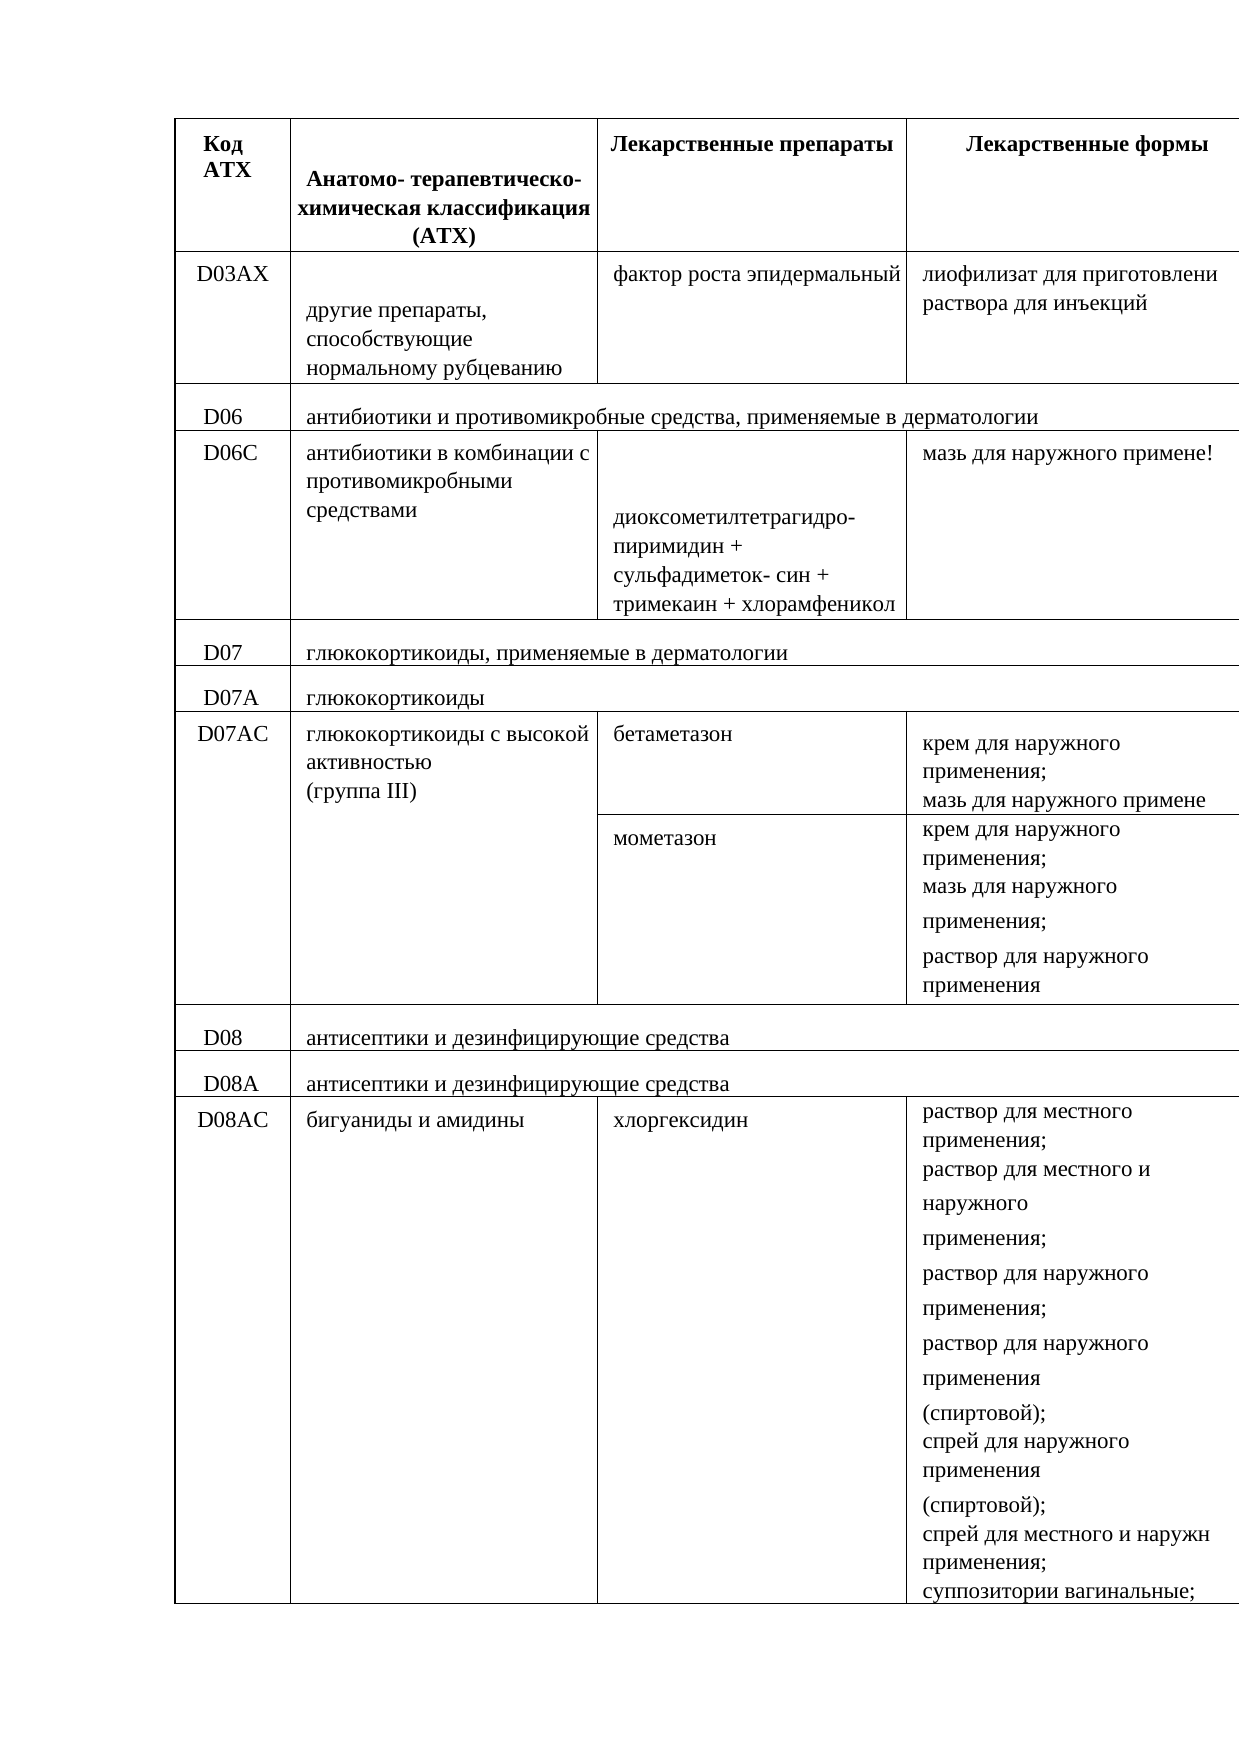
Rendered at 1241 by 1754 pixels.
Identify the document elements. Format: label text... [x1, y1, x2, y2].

table_cell D03AX [176, 252, 290, 383]
table_cell раствор для местного применения; раствор для местного и наружного применения; раствор для наружного применения; раствор для наружного применения (спиртовой); спрей для наружного применения (спиртовой); спрей для местного и наружн применения; суппозитории вагинальные; таблетки вагинальные [907, 1097, 1238, 1603]
table_cell крем для наружного применения; мазь для наружного применения; раствор для наружного применения [907, 815, 1238, 1004]
table_cell бетаметазон [598, 712, 906, 814]
table_cell D08A [176, 1051, 290, 1096]
table_cell D08 [176, 1005, 290, 1050]
table_cell диоксометилтетрагидро- пиримидин + сульфадиметок- син + тримекаин + хлорамфеникол [598, 431, 906, 619]
table_cell другие препараты, способствующие нормальному рубцеванию [291, 252, 597, 383]
table_cell мометазон [598, 815, 906, 1004]
table_cell лиофилизат для приготовлени раствора для инъекций [907, 252, 1238, 383]
table_cell антибиотики в комбинации с противомикробными средствами [291, 431, 597, 619]
table_header Лекарственные формы [907, 119, 1238, 251]
table_cell D08AC [176, 1097, 290, 1603]
table_cell глюкокортикоиды [291, 666, 1238, 711]
table_header Код АТХ [176, 119, 290, 251]
table_cell антисептики и дезинфицирующие средства [291, 1051, 1238, 1096]
table_cell D06C [176, 431, 290, 619]
table_cell D06 [176, 384, 290, 429]
table_cell фактор роста эпидермальный [598, 252, 906, 383]
table_header Анатомо- терапевтическо- химическая классификация (АТХ) [291, 119, 597, 251]
table_cell крем для наружного применения; мазь для наружного примене [907, 712, 1238, 814]
table_cell антибиотики и противомикробные средства, применяемые в дерматологии [291, 384, 1238, 429]
table_cell антисептики и дезинфицирующие средства [291, 1005, 1238, 1050]
table_cell бигуаниды и амидины [291, 1097, 597, 1603]
table_header Лекарственные препараты [598, 119, 906, 251]
table_cell мазь для наружного примене! [907, 431, 1238, 619]
table_cell хлоргексидин [598, 1097, 906, 1603]
table_cell D07AC [176, 712, 290, 1004]
table_cell глюкокортикоиды, применяемые в дерматологии [291, 620, 1238, 665]
table_cell D07 [176, 620, 290, 665]
table_cell D07A [176, 666, 290, 711]
table_cell глюкокортикоиды с высокой активностью (группа III) [291, 712, 597, 1004]
